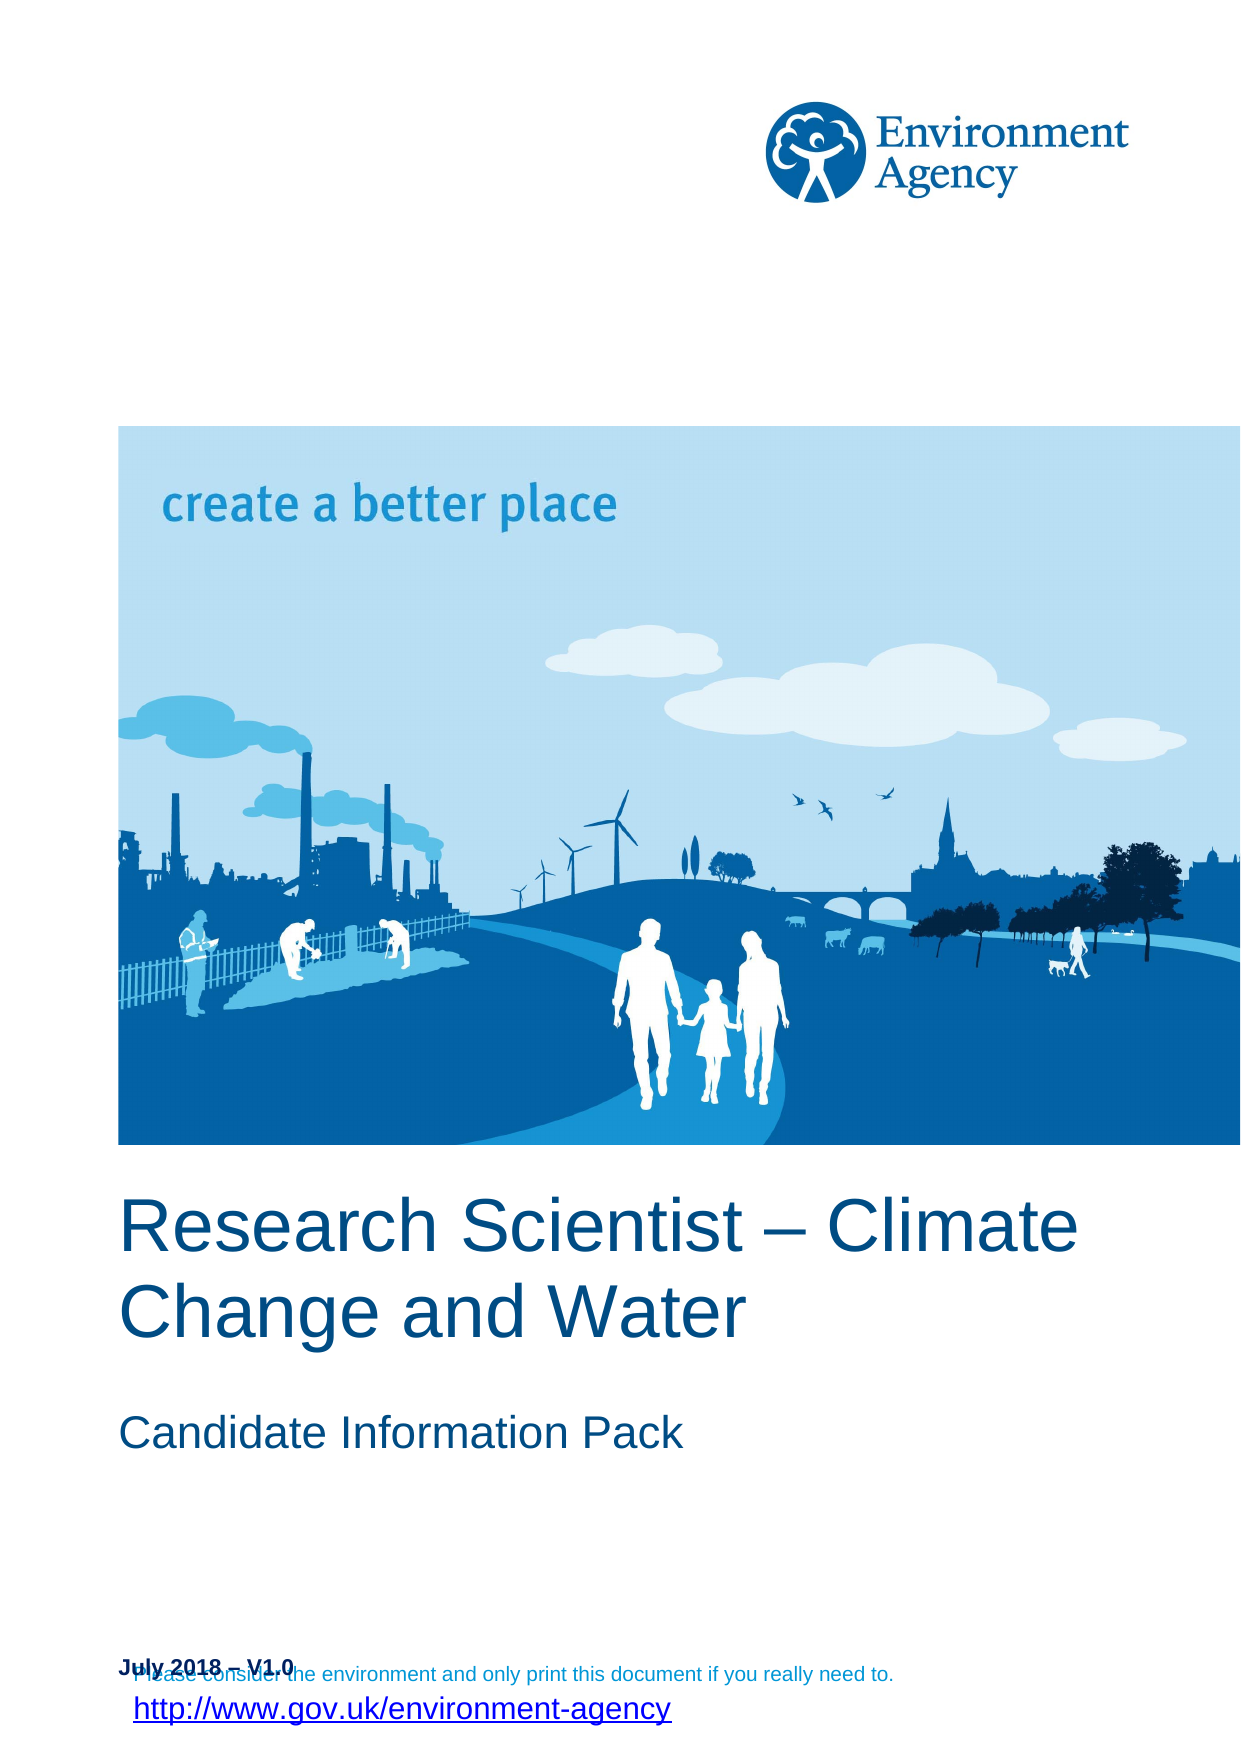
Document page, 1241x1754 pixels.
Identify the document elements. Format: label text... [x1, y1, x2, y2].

text Candidate Information Pack [118, 1406, 1122, 1458]
text Research Scientist – Climate Change and Water [118, 1181, 1122, 1353]
picture [118, 426, 1241, 1145]
picture [725, 61, 1169, 243]
